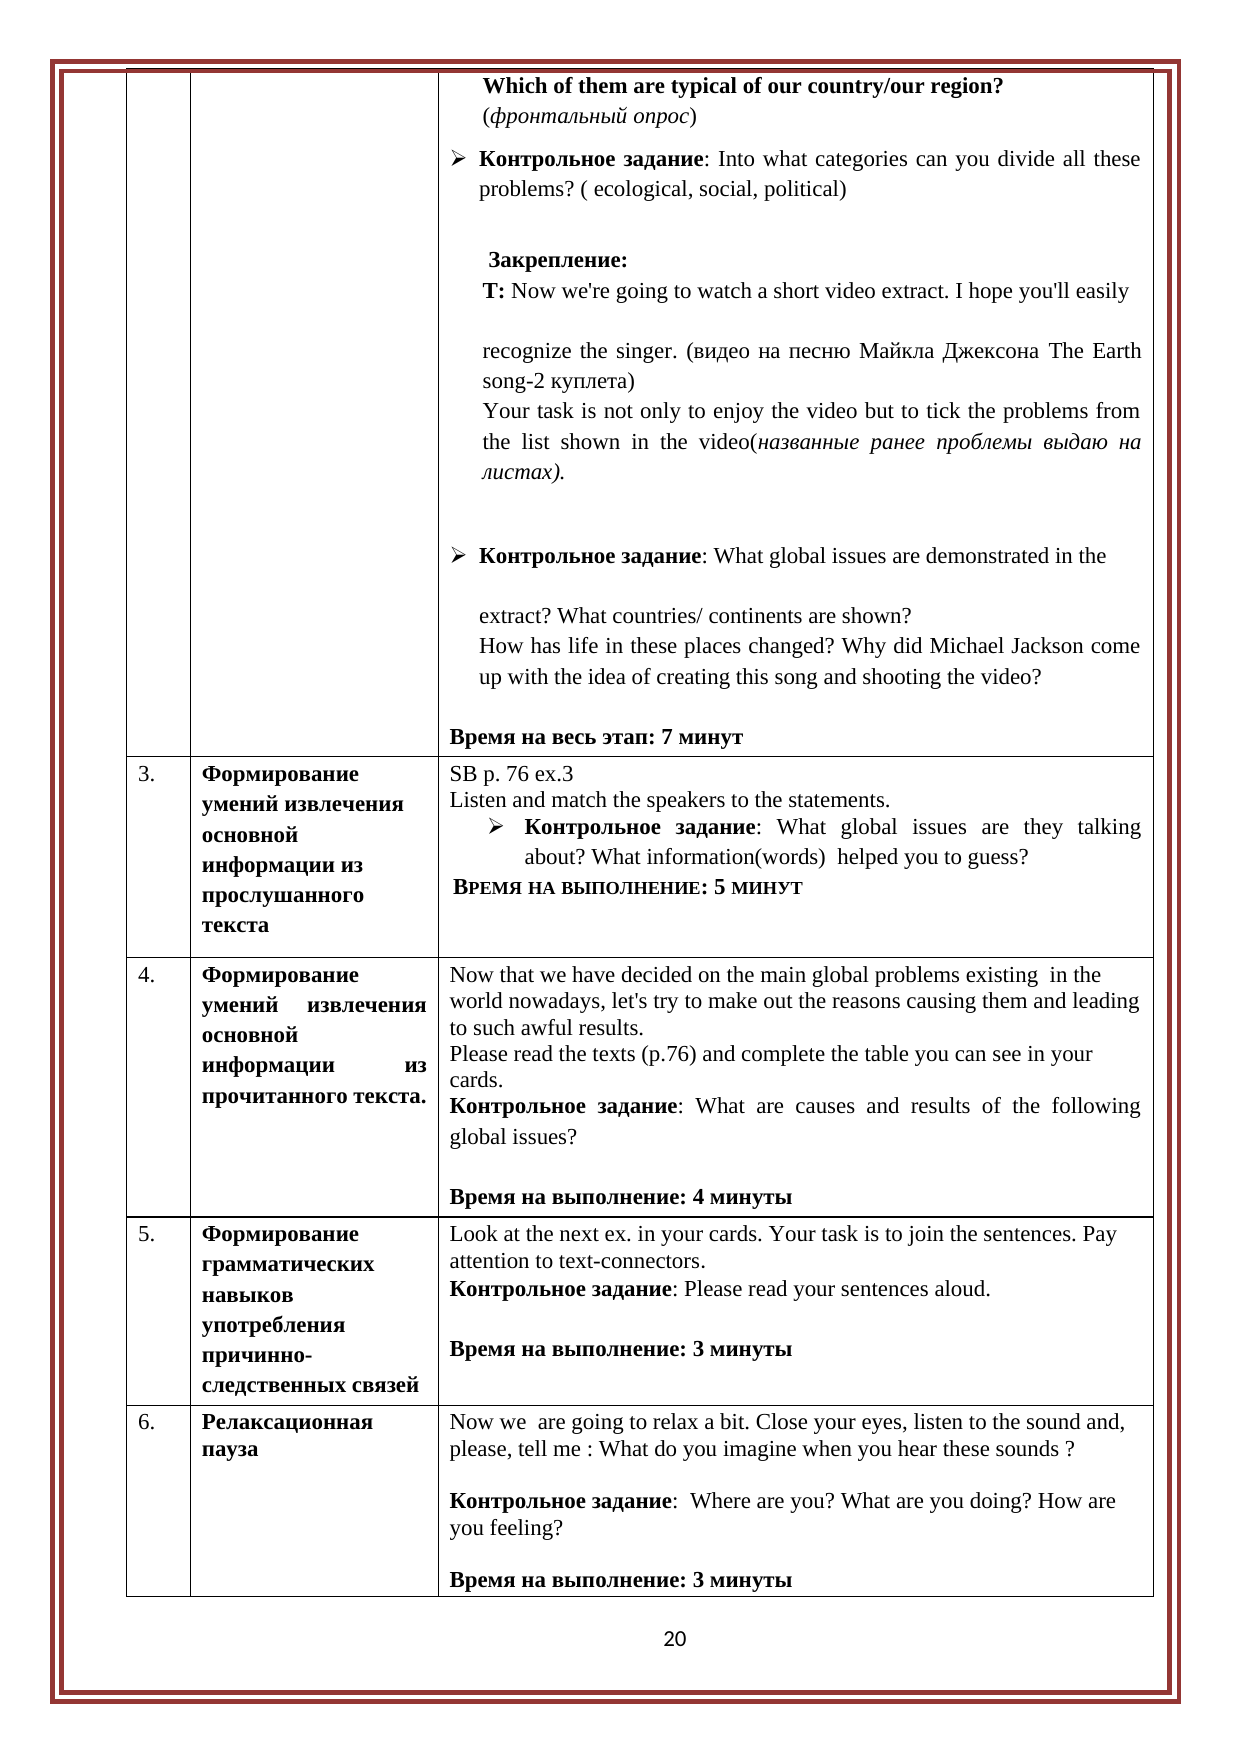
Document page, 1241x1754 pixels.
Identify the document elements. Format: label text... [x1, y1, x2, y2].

table_cell Now we are going to relax a bit. Close your eyes, listen to the sound and, please, tell me : What do you imagine when you hear these sounds ? Контрольное задание: Where are you? What are you doing? How are you feeling? Время на выполнение: 3 минуты [439, 1406, 1153, 1596]
table_cell Релаксационная пауза [191, 1406, 438, 1596]
table_cell [127, 1218, 190, 1404]
table_cell Формирование умений извлечения основной информации из прочитанного текста. [191, 958, 438, 1216]
table_cell [127, 757, 190, 957]
table_cell Now that we have decided on the main global problems existing in the world nowadays, let's try to make out the reasons causing them and leading to such awful results. Please read the texts (p.76) and complete the table you can see in your cards. Контрольное задание: What are causes and results of the following global issues? Время на выполнение: 4 минуты [439, 958, 1153, 1216]
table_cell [191, 73, 438, 756]
table_cell SB p. 76 ex.3 Listen and match the speakers to the statements. Контрольное задание: What global issues are they talking about? What information(words) helped you to guess? Время на выполнение: 5 минут [439, 757, 1153, 957]
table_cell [439, 73, 1153, 756]
table_cell Look at the next ex. in your cards. Your task is to join the sentences. Pay attention to text-connectors. Контрольное задание: Please read your sentences aloud. Время на выполнение: 3 минуты [439, 1218, 1153, 1404]
table_cell [127, 958, 190, 1216]
table_cell [127, 1406, 190, 1596]
table_cell Формирование умений извлечения основной информации из прослушанного текста [191, 757, 438, 957]
table_cell Формирование грамматических навыков употребления причинно-следственных связей [191, 1218, 438, 1404]
table_cell [127, 73, 190, 756]
